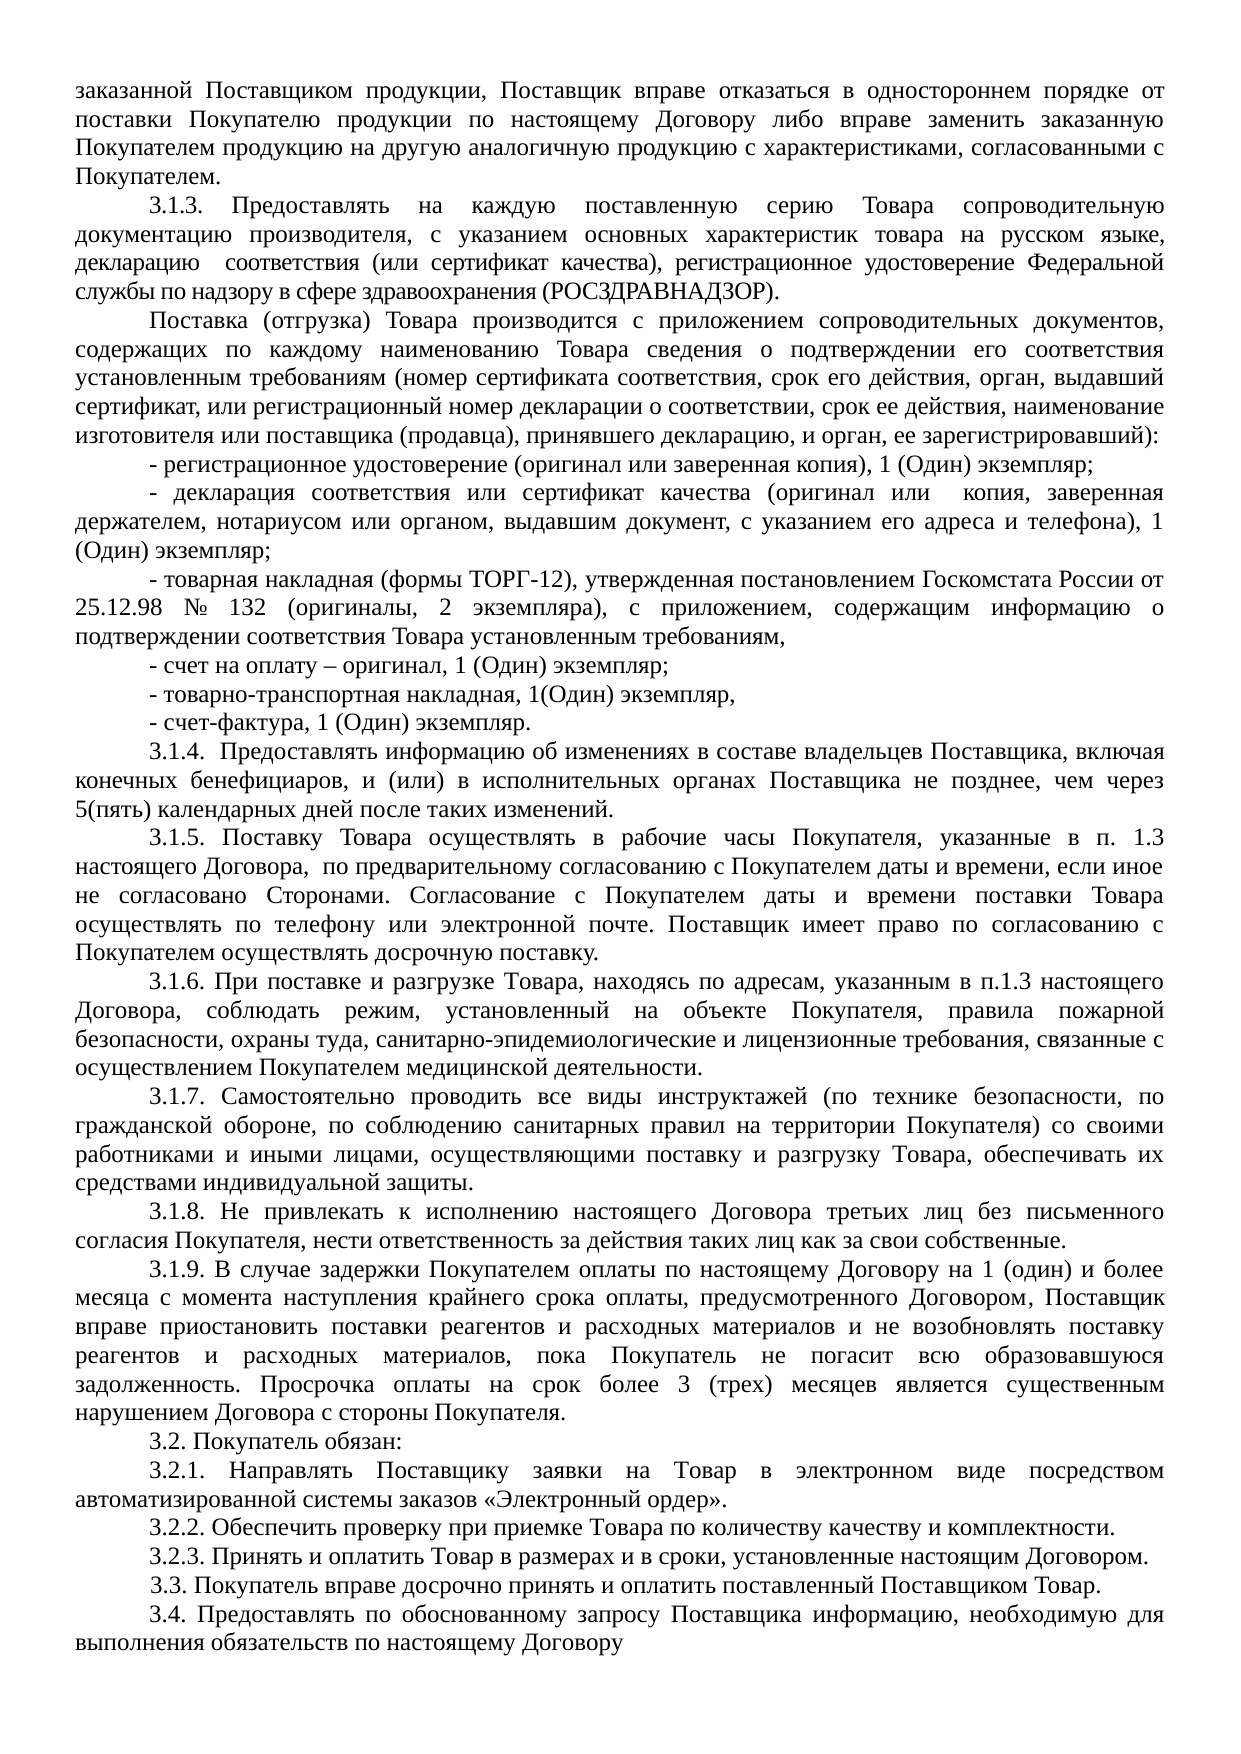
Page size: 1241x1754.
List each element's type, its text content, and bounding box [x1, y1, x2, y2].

text 3.1.7. Самостоятельно проводить все виды инструктажей (по технике безопасности, по гражданской обороне, по соблюдению санитарных правил на территории Покупателя) со своими работниками и иными лицами, осуществляющими поставку и разгрузку Товара, обеспечивать их средствами индивидуальной защиты. [75, 1081, 1165, 1196]
text 3.4. Предоставлять по обоснованному запросу Поставщика информацию, необходимую для выполнения обязательств по настоящему Договору [75, 1599, 1165, 1656]
text - декларация соответствия или сертификат качества (оригинал или копия, заверенная держателем, нотариусом или органом, выдавшим документ, с указанием его адреса и телефона), 1 (Один) экземпляр; [75, 477, 1165, 564]
text 3.1.4. Предоставлять информацию об изменениях в составе владельцев Поставщика, включая конечных бенефициаров, и (или) в исполнительных органах Поставщика не позднее, чем через 5(пять) календарных дней после таких изменений. [75, 736, 1165, 822]
text 3.1.6. При поставке и разгрузке Товара, находясь по адресам, указанным в п.1.3 настоящего Договора, соблюдать режим, установленный на объекте Покупателя, правила пожарной безопасности, охраны туда, санитарно-эпидемиологические и лицензионные требования, связанные с осуществлением Покупателем медицинской деятельности. [75, 966, 1165, 1081]
text 3.1.8. Не привлекать к исполнению настоящего Договора третьих лиц без письменного согласия Покупателя, нести ответственность за действия таких лиц как за свои собственные. [75, 1196, 1165, 1254]
text - товарно-транспортная накладная, 1(Один) экземпляр, [75, 679, 1165, 707]
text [75, 75, 1165, 190]
text 3.3. Покупатель вправе досрочно принять и оплатить поставленный Поставщиком Товар. [75, 1570, 1165, 1599]
text 3.1.3. Предоставлять на каждую поставленную серию Товара сопроводительную документацию производителя, с указанием основных характеристик товара на русском языке, декларацию соответствия (или сертификат качества), регистрационное удостоверение Федеральной службы по надзору в сфере здравоохранения (РОСЗДРАВНАДЗОР). [75, 190, 1165, 305]
text Поставка (отгрузка) Товара производится с приложением сопроводительных документов, содержащих по каждому наименованию Товара сведения о подтверждении его соответствия установленным требованиям (номер сертификата соответствия, срок его действия, орган, выдавший сертификат, или регистрационный номер декларации о соответствии, срок ее действия, наименование изготовителя или поставщика (продавца), принявшего декларацию, и орган, ее зарегистрировавший): [75, 305, 1165, 449]
text - товарная накладная (формы ТОРГ-12), утвержденная постановлением Госкомстата России от 25.12.98 № 132 (оригиналы, 2 экземпляра), с приложением, содержащим информацию о подтверждении соответствия Товара установленным требованиям, [75, 564, 1165, 650]
text 3.2. Покупатель обязан: [75, 1426, 1165, 1455]
text - счет-фактура, 1 (Один) экземпляр. - данный абзац исключается в случае освобождения от уплаты НДС при заключении договора. [149, 707, 1165, 736]
text 3.2.3. Принять и оплатить Товар в размерах и в сроки, установленные настоящим Договором. [75, 1541, 1165, 1570]
text - регистрационное удостоверение (оригинал или заверенная копия), 1 (Один) экземпляр; [149, 449, 1165, 477]
text 3.1.5. Поставку Товара осуществлять в рабочие часы Покупателя, указанные в п. 1.3 настоящего Договора, по предварительному согласованию с Покупателем даты и времени, если иное не согласовано Сторонами. Согласование с Покупателем даты и времени поставки Товара осуществлять по телефону или электронной почте. Поставщик имеет право по согласованию с Покупателем осуществлять досрочную поставку. [75, 822, 1165, 966]
text 3.2.1. Направлять Поставщику заявки на Товар в электронном виде посредством автоматизированной системы заказов «Электронный ордер». [75, 1455, 1165, 1512]
text 3.1.9. В случае задержки Покупателем оплаты по настоящему Договору на 1 (один) и более месяца с момента наступления крайнего срока оплаты, предусмотренного Договором, Поставщик вправе приостановить поставки реагентов и расходных материалов и не возобновлять поставку реагентов и расходных материалов, пока Покупатель не погасит всю образовавшуюся задолженность. Просрочка оплаты на срок более 3 (трех) месяцев является существенным нарушением Договора с стороны Покупателя. [75, 1254, 1165, 1426]
text 3.2.2. Обеспечить проверку при приемке Товара по количеству качеству и комплектности. [75, 1512, 1165, 1541]
text - счет на оплату – оригинал, 1 (Один) экземпляр; [75, 650, 1165, 679]
